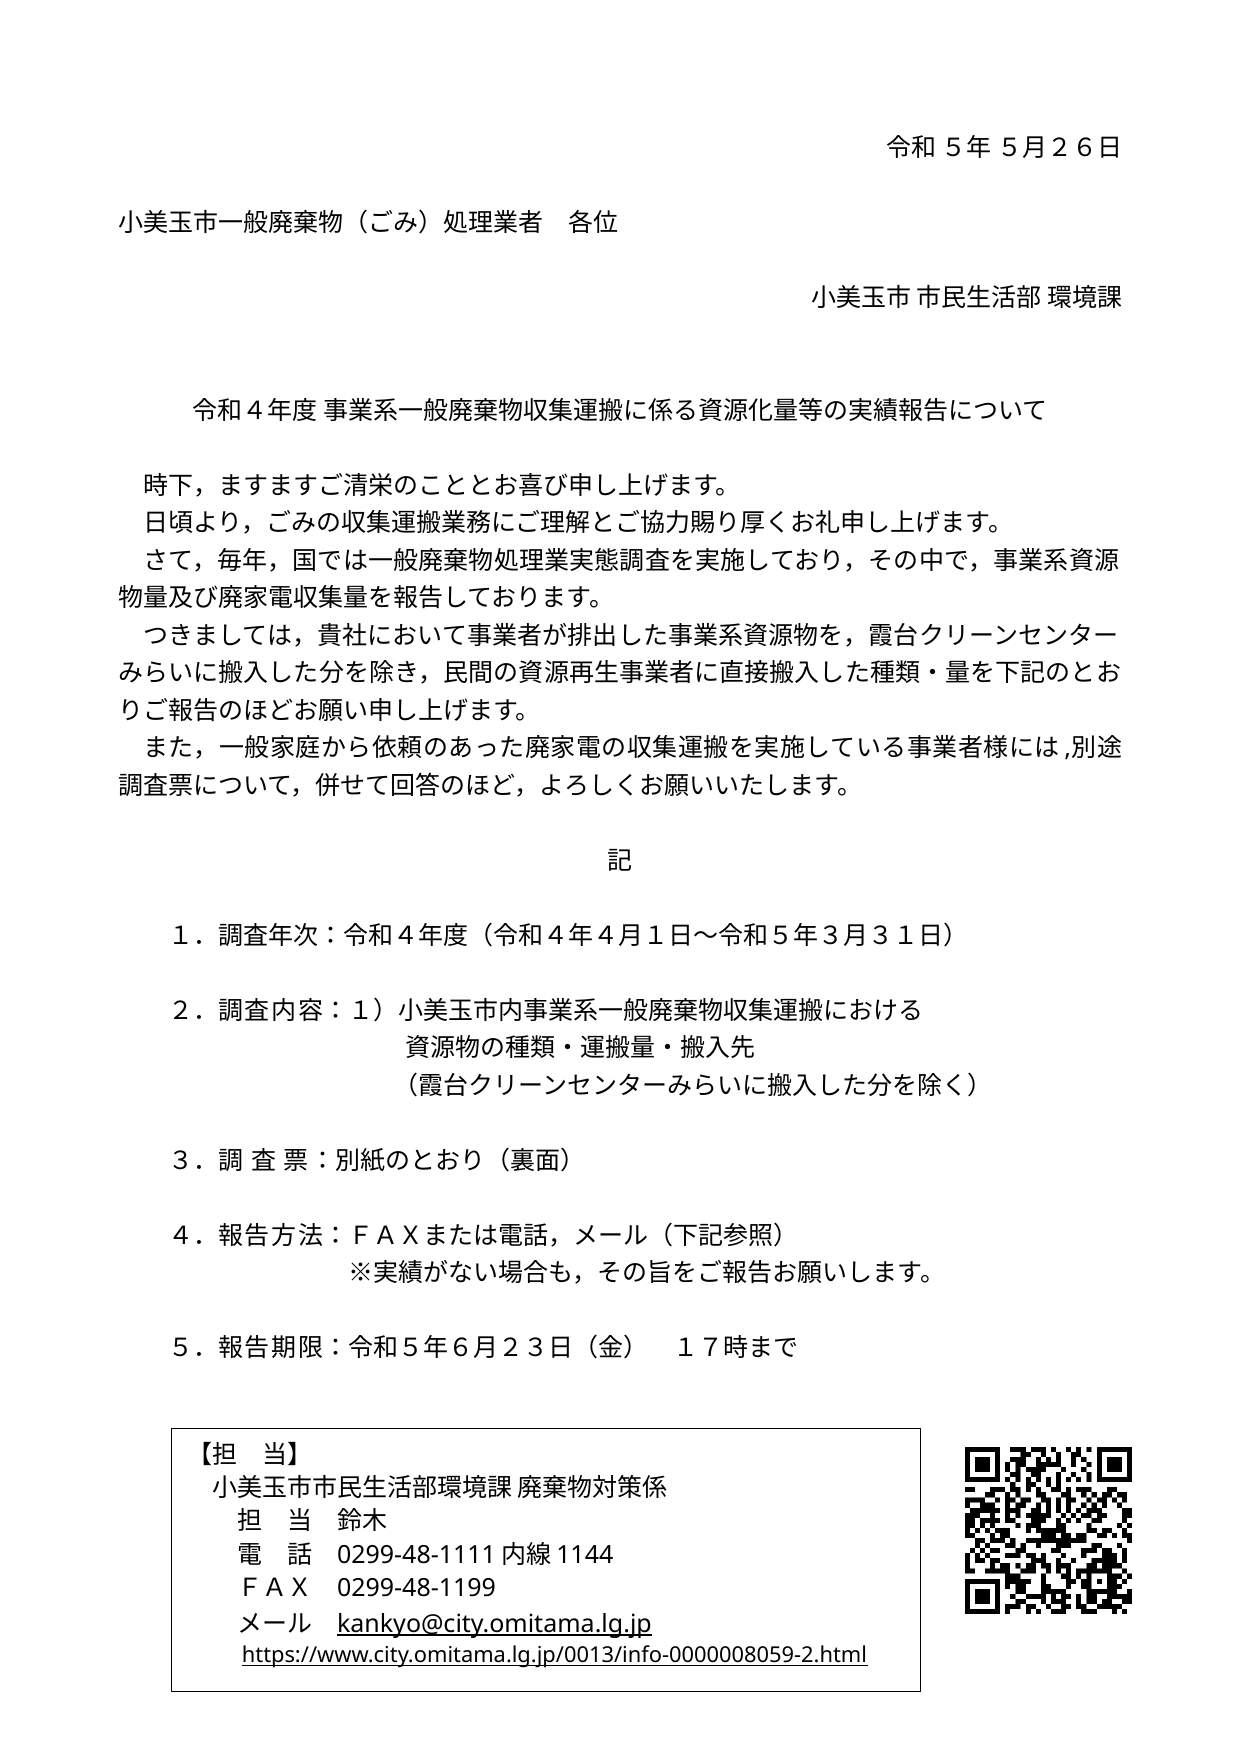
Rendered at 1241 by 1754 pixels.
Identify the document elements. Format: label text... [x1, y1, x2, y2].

text ３．調査票：別紙のとおり（裏面） [118, 1139, 1122, 1177]
text ４．報告方法：ＦＡＸまたは電話，メール（下記参照） [118, 1214, 1122, 1252]
text つきましては，貴社において事業者が排出した事業系資源物を，霞台クリーンセンターみらいに搬入した分を除き，民間の資源再生事業者に直接搬入した種類・量を下記のとおりご報告のほどお願い申し上げます。 [118, 614, 1122, 727]
text 令和 ５年 ５月２６日 [118, 127, 1122, 164]
text また，一般家庭から依頼のあった廃家電の収集運搬を実施している事業者様には,別途調査票について，併せて回答のほど，よろしくお願いいたします。 [118, 727, 1122, 802]
text （霞台クリーンセンターみらいに搬入した分を除く） [118, 1064, 1122, 1102]
text さて，毎年，国では一般廃棄物処理業実態調査を実施しており，その中で，事業系資源物量及び廃家電収集量を報告しております。 [118, 539, 1122, 614]
text 小美玉市一般廃棄物（ごみ）処理業者 各位 [118, 202, 1122, 239]
text 日頃より，ごみの収集運搬業務にご理解とご協力賜り厚くお礼申し上げます。 [118, 502, 1122, 539]
text ２．調査内容：１）小美玉市内事業系一般廃棄物収集運搬における [118, 989, 1122, 1027]
text 資源物の種類・運搬量・搬入先 [118, 1027, 1122, 1064]
text 令和４年度 事業系一般廃棄物収集運搬に係る資源化量等の実績報告について [118, 389, 1122, 427]
text １．調査年次：令和４年度（令和４年４月１日～令和５年３月３１日） [118, 914, 1122, 952]
text 時下，ますますご清栄のこととお喜び申し上げます。 [118, 464, 1122, 502]
subtitle 記 [118, 839, 1122, 877]
text 小美玉市 市民生活部 環境課 [118, 277, 1122, 314]
text ※実績がない場合も，その旨をご報告お願いします。 [118, 1252, 1122, 1289]
text ５．報告期限：令和５年６月２３日（金） １７時まで [118, 1327, 1122, 1364]
picture [944, 1427, 1152, 1634]
